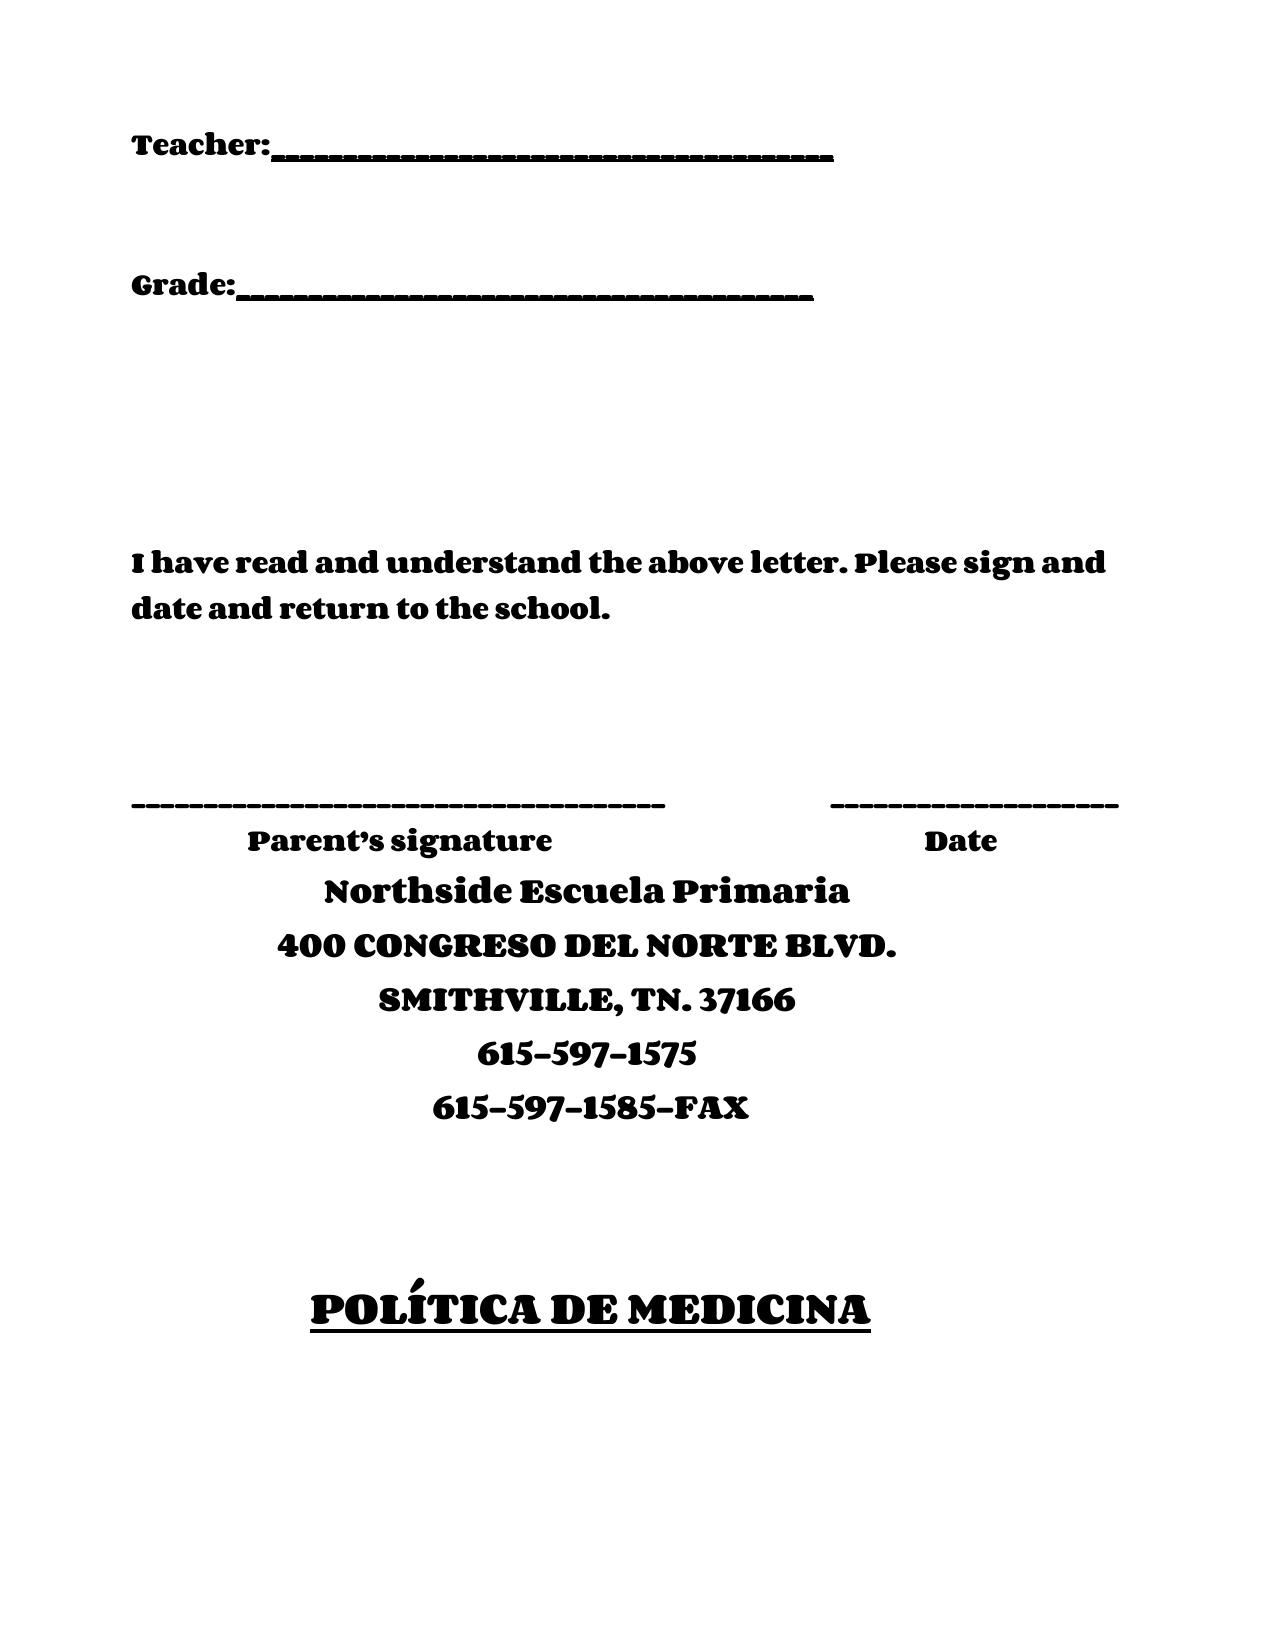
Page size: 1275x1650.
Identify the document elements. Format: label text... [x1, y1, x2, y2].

text Teacher:_______________________________________ [131, 121, 1125, 168]
text I have read and understand the above letter. Please sign and date and return to the school. [131, 538, 1125, 631]
text _____________________________________ ____________________ [131, 770, 1125, 817]
text Parent’s signature Date [131, 817, 1125, 863]
text Grade:________________________________________ [131, 260, 1125, 307]
text POLÍTICA DE MEDICINA [56, 1272, 1125, 1342]
text Northside Escuela Primaria 400 CONGRESO DEL NORTE BLVD. SMITHVILLE, TN. 37166 615-597-1575 615-597-1585-FAX [56, 863, 1125, 1133]
